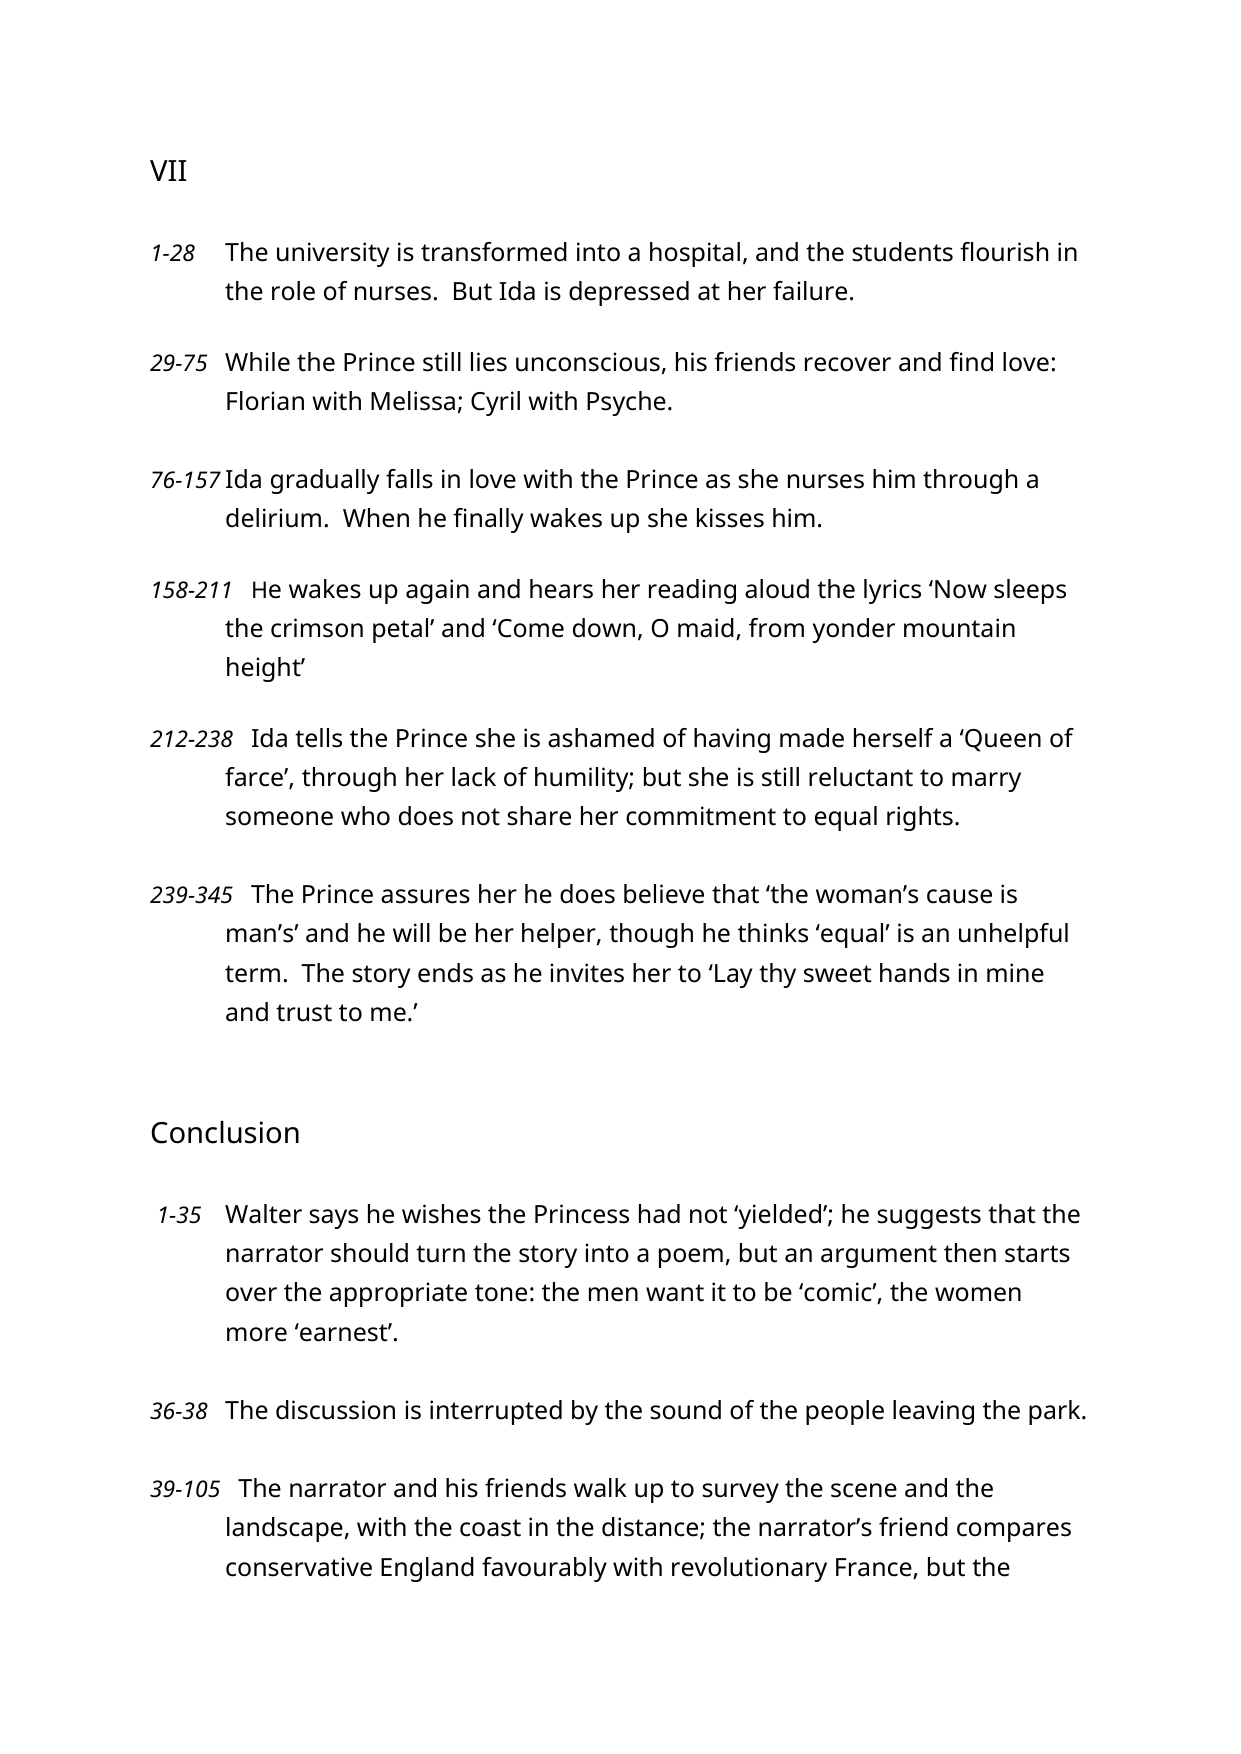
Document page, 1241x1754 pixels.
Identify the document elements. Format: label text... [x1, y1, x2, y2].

list 1-28 The university is transformed into a hospital, and the students flourish in the role of nurses. But Ida is depressed at her failure. [150, 235, 1090, 340]
list 1-35 Walter says he wishes the Princess had not ‘yielded’; he suggests that the narrator should turn the story into a poem, but an argument then starts over the appropriate tone: the men want it to be ‘comic’, the women more ‘earnest’. [150, 1197, 1090, 1348]
list 36-38 The discussion is interrupted by the sound of the people leaving the park. [150, 1392, 1090, 1427]
list 239-345 The Prince assures her he does believe that ‘the woman’s cause is man’s’ and he will be her helper, though he thinks ‘equal’ is an unhelpful term. The story ends as he invites her to ‘Lay thy sweet hands in mine and trust to me.’ [150, 877, 1090, 1028]
list 212-238 Ida tells the Prince she is ashamed of having made herself a ‘Queen of farce’, through her lack of humility; but she is still reluctant to marry someone who does not share her commitment to equal rights. [150, 720, 1090, 833]
list 29-75 While the Prince still lies unconscious, his friends recover and find love: Florian with Melissa; Cyril with Psyche. [150, 344, 1090, 418]
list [150, 1471, 1090, 1583]
list 76-157 Ida gradually falls in love with the Prince as she nurses him through a delirium. When he finally wakes up she kisses him. [150, 462, 1090, 567]
list 158-211 He wakes up again and hears her reading aloud the lyrics ‘Now sleeps the crimson petal’ and ‘Come down, O maid, from yonder mountain height’ [150, 571, 1090, 716]
list Conclusion [150, 1112, 1090, 1152]
list VII [150, 150, 1090, 190]
